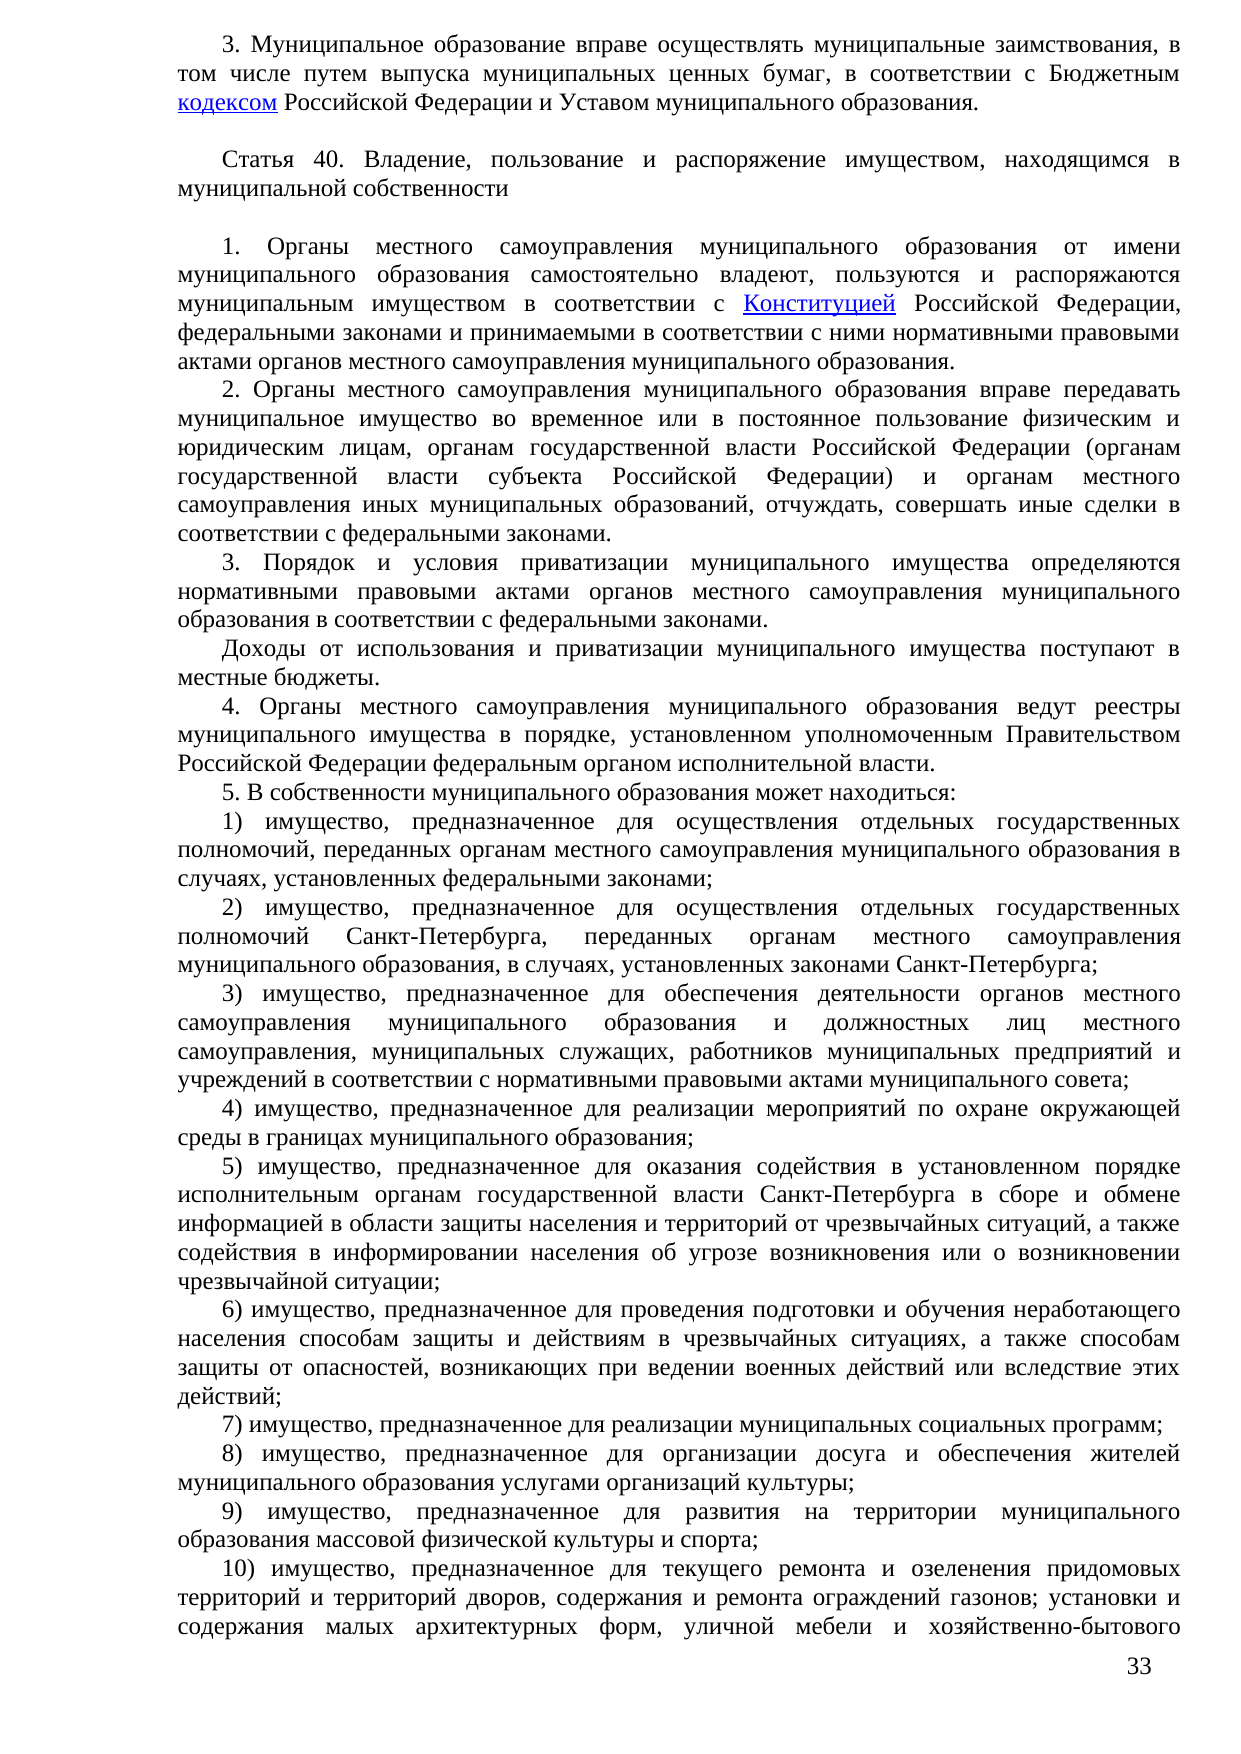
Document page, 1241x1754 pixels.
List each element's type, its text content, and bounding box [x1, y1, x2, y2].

text 1) имущество, предназначенное для осуществления отдельных государственных полномочий, переданных органам местного самоуправления муниципального образования в случаях, установленных федеральными законами; [177, 806, 1181, 892]
text 5) имущество, предназначенное для оказания содействия в установленном порядке исполнительным органам государственной власти Санкт-Петербурга в сборе и обмене информацией в области защиты населения и территорий от чрезвычайных ситуаций, а также содействия в информировании населения об угрозе возникновения или о возникновении чрезвычайной ситуации; [177, 1151, 1181, 1294]
text 6) имущество, предназначенное для проведения подготовки и обучения неработающего населения способам защиты и действиям в чрезвычайных ситуациях, а также способам защиты от опасностей, возникающих при ведении военных действий или вследствие этих действий; [177, 1294, 1181, 1409]
text 4) имущество, предназначенное для реализации мероприятий по охране окружающей среды в границах муниципального образования; [177, 1093, 1181, 1151]
text Доходы от использования и приватизации муниципального имущества поступают в местные бюджеты. [177, 633, 1181, 691]
text 1. Органы местного самоуправления муниципального образования от имени муниципального образования самостоятельно владеют, пользуются и распоряжаются муниципальным имуществом в соответствии с Конституцией Российской Федерации, федеральными законами и принимаемыми в соответствии с ними нормативными правовыми актами органов местного самоуправления муниципального образования. [177, 231, 1181, 374]
text 3. Порядок и условия приватизации муниципального имущества определяются нормативными правовыми актами органов местного самоуправления муниципального образования в соответствии с федеральными законами. [177, 547, 1181, 633]
text 3) имущество, предназначенное для обеспечения деятельности органов местного самоуправления муниципального образования и должностных лиц местного самоуправления, муниципальных служащих, работников муниципальных предприятий и учреждений в соответствии с нормативными правовыми актами муниципального совета; [177, 978, 1181, 1093]
text 3. Муниципальное образование вправе осуществлять муниципальные заимствования, в том числе путем выпуска муниципальных ценных бумаг, в соответствии с Бюджетным кодексом Российской Федерации и Уставом муниципального образования. [177, 29, 1181, 116]
text 9) имущество, предназначенное для развития на территории муниципального образования массовой физической культуры и спорта; [177, 1496, 1181, 1553]
text 2. Органы местного самоуправления муниципального образования вправе передавать муниципальное имущество во временное или в постоянное пользование физическим и юридическим лицам, органам государственной власти Российской Федерации (органам государственной власти субъекта Российской Федерации) и органам местного самоуправления иных муниципальных образований, отчуждать, совершать иные сделки в соответствии с федеральными законами. [177, 374, 1181, 547]
text 8) имущество, предназначенное для организации досуга и обеспечения жителей муниципального образования услугами организаций культуры; [177, 1438, 1181, 1496]
text 4. Органы местного самоуправления муниципального образования ведут реестры муниципального имущества в порядке, установленном уполномоченным Правительством Российской Федерации федеральным органом исполнительной власти. [177, 691, 1181, 777]
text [177, 1553, 1181, 1639]
text 2) имущество, предназначенное для осуществления отдельных государственных полномочий Санкт-Петербурга, переданных органам местного самоуправления муниципального образования, в случаях, установленных законами Санкт-Петербурга; [177, 892, 1181, 978]
text Статья 40. Владение, пользование и распоряжение имуществом, находящимся в муниципальной собственности [177, 144, 1181, 202]
text 7) имущество, предназначенное для реализации муниципальных социальных программ; [177, 1409, 1181, 1438]
text 5. В собственности муниципального образования может находиться: [177, 777, 1181, 806]
